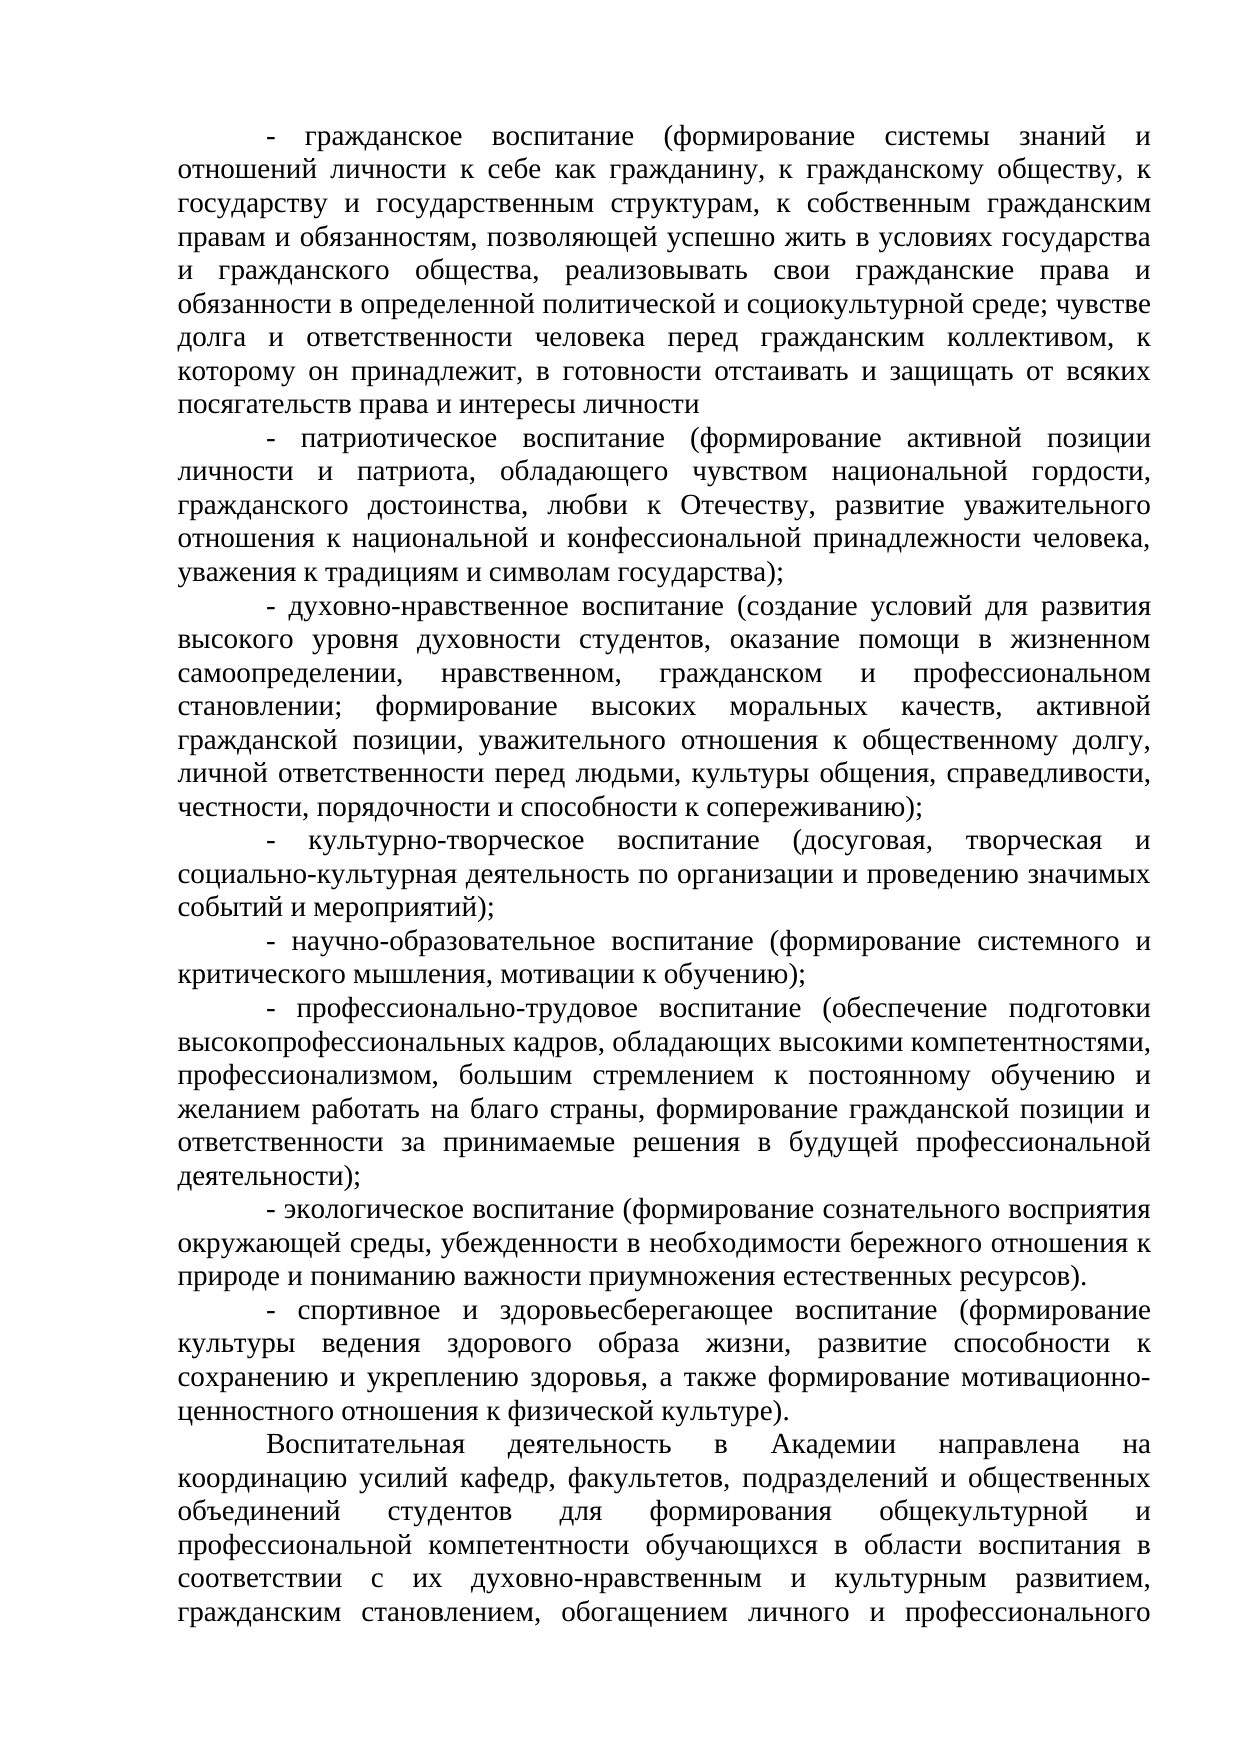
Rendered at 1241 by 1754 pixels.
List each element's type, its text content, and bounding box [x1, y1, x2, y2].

text - экологическое воспитание (формирование сознательного восприятия окружающей среды, убежденности в необходимости бережного отношения к природе и пониманию важности приумножения естественных ресурсов). [177, 1191, 1152, 1292]
text - патриотическое воспитание (формирование активной позиции личности и патриота, обладающего чувством национальной гордости, гражданского достоинства, любви к Отечеству, развитие уважительного отношения к национальной и конфессиональной принадлежности человека, уважения к традициям и символам государства); [177, 420, 1152, 588]
text - гражданское воспитание (формирование системы знаний и отношений личности к себе как гражданину, к гражданскому обществу, к государству и государственным структурам, к собственным гражданским правам и обязанностям, позволяющей успешно жить в условиях государства и гражданского общества, реализовывать свои гражданские права и обязанности в определенной политической и социокультурной среде; чувстве долга и ответственности человека перед гражданским коллективом, к которому он принадлежит, в готовности отстаивать и защищать от всяких посягательств права и интересы личности [177, 118, 1152, 420]
text - спортивное и здоровьесберегающее воспитание (формирование культуры ведения здорового образа жизни, развитие способности к сохранению и укреплению здоровья, а также формирование мотивационно-ценностного отношения к физической культуре). [177, 1292, 1152, 1426]
text - профессионально-трудовое воспитание (обеспечение подготовки высокопрофессиональных кадров, обладающих высокими компетентностями, профессионализмом, большим стремлением к постоянному обучению и желанием работать на благо страны, формирование гражданской позиции и ответственности за принимаемые решения в будущей профессиональной деятельности); [177, 990, 1152, 1191]
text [177, 1426, 1152, 1627]
text - культурно-творческое воспитание (досуговая, творческая и социально-культурная деятельность по организации и проведению значимых событий и мероприятий); [177, 822, 1152, 923]
text - научно-образовательное воспитание (формирование системного и критического мышления, мотивации к обучению); [177, 923, 1152, 990]
text - духовно-нравственное воспитание (создание условий для развития высокого уровня духовности студентов, оказание помощи в жизненном самоопределении, нравственном, гражданском и профессиональном становлении; формирование высоких моральных качеств, активной гражданской позиции, уважительного отношения к общественному долгу, личной ответственности перед людьми, культуры общения, справедливости, честности, порядочности и способности к сопереживанию); [177, 588, 1152, 822]
